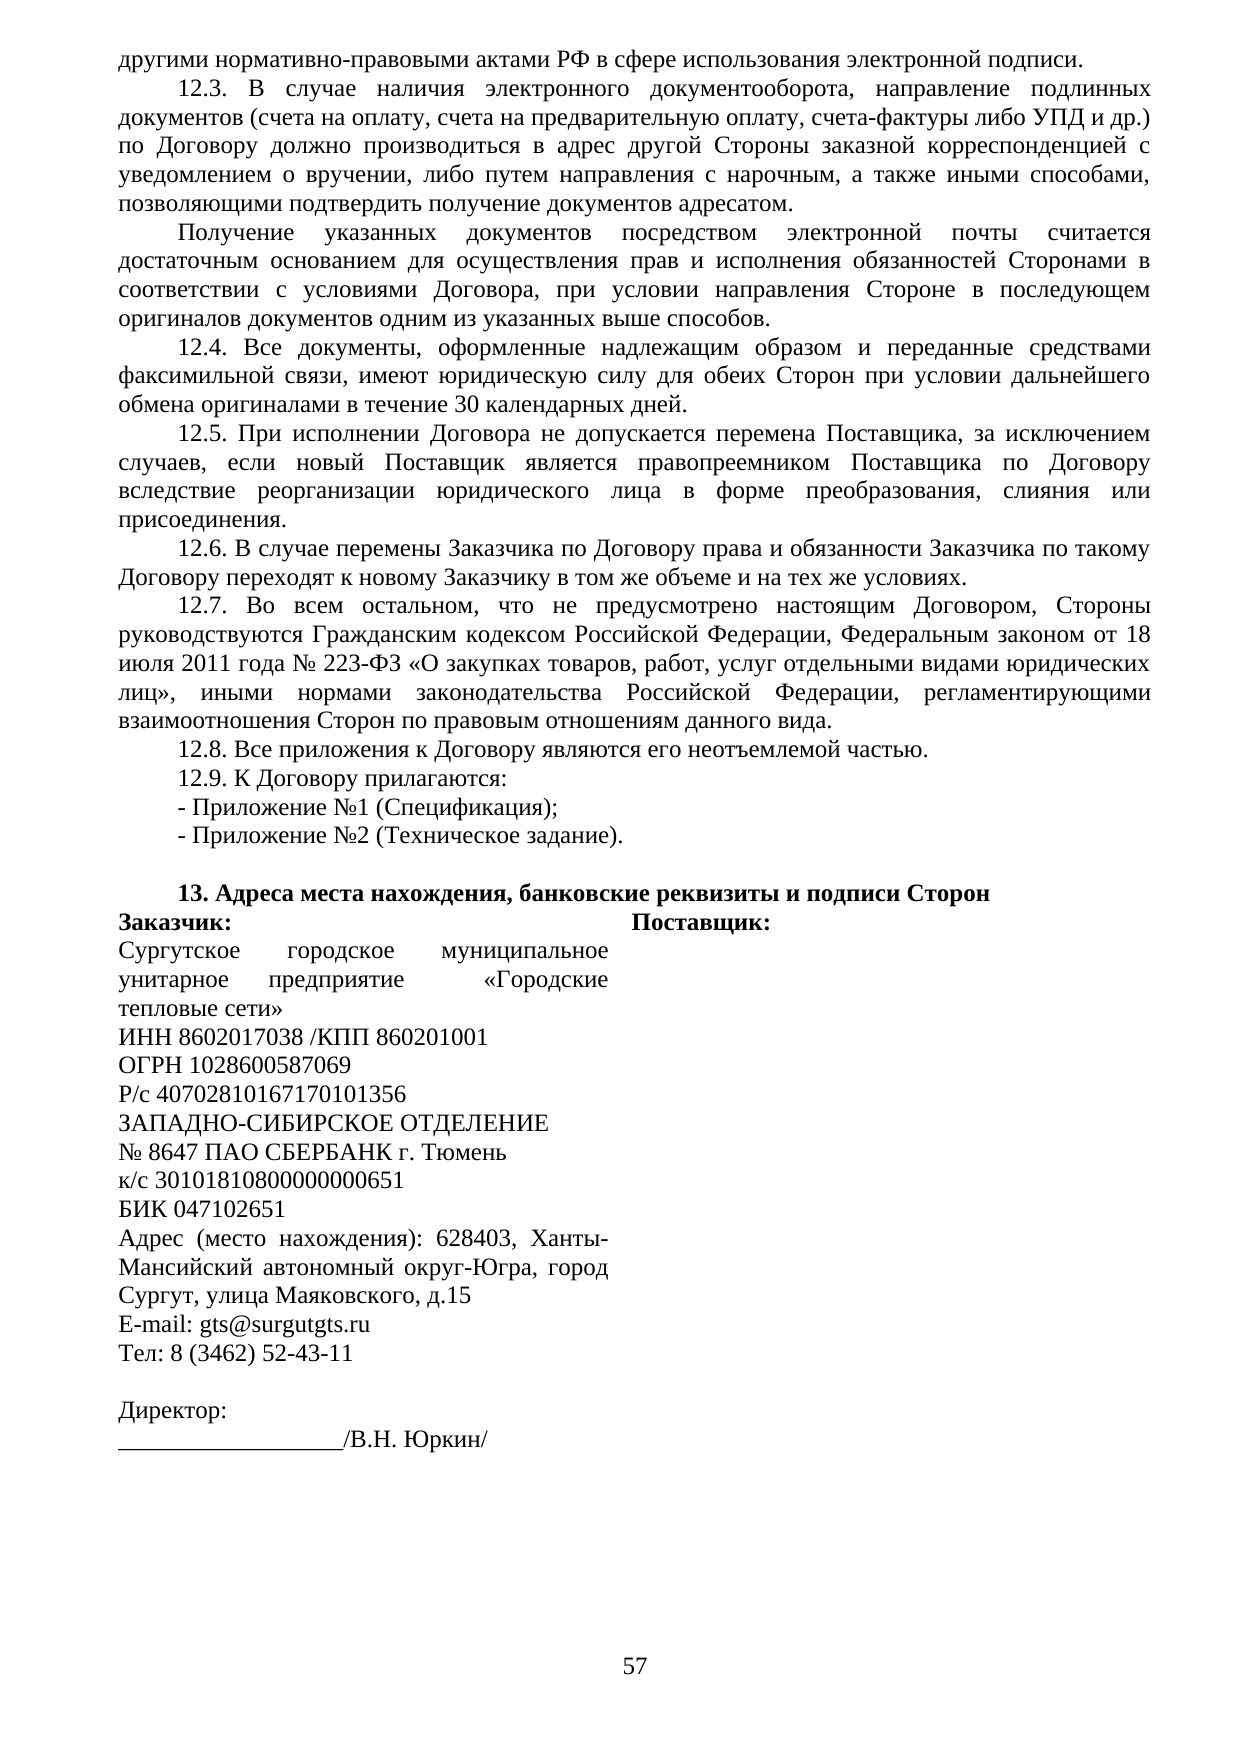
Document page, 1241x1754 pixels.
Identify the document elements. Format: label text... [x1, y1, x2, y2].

text 12.9. К Договору прилагаются: [118, 763, 1152, 792]
text 12.6. В случае перемены Заказчика по Договору права и обязанности Заказчика по такому Договору переходят к новому Заказчику в том же объеме и на тех же условиях. [118, 533, 1152, 591]
text 12.7. Во всем остальном, что не предусмотрено настоящим Договором, Стороны руководствуются Гражданским кодексом Российской Федерации, Федеральным законом от 18 июля 2011 года № 223-ФЗ «О закупках товаров, работ, услуг отдельными видами юридических лиц», иными нормами законодательства Российской Федерации, регламентирующими взаимоотношения Сторон по правовым отношениям данного вида. [118, 591, 1152, 734]
text - Приложение №1 (Спецификация); [118, 792, 1152, 821]
text 13. Адреса места нахождения, банковские реквизиты и подписи Сторон [118, 878, 1152, 907]
text 12.3. В случае наличия электронного документооборота, направление подлинных документов (счета на оплату, счета на предварительную оплату, счета-фактуры либо УПД и др.) по Договору должно производиться в адрес другой Стороны заказной корреспонденцией с уведомлением о вручении, либо путем направления с нарочным, а также иными способами, позволяющими подтвердить получение документов адресатом. [118, 73, 1152, 217]
table_header Поставщик: [620, 907, 1107, 1453]
text 12.8. Все приложения к Договору являются его неотъемлемой частью. [118, 734, 1152, 763]
table_header Заказчик: Сургутское городское муниципальное унитарное предприятие «Городские тепловые сети» ИНН 8602017038 /КПП 860201001 ОГРН 1028600587069 Р/с 40702810167170101356 ЗАПАДНО-СИБИРСКОЕ ОТДЕЛЕНИЕ № 8647 ПАО СБЕРБАНК г. Тюмень к/с 30101810800000000651 БИК 047102651 Адрес (место нахождения): 628403, Ханты-Мансийский автономный округ-Югра, город Сургут, улица Маяковского, д.15 E-mail: gts@surgutgts.ru Тел: 8 (3462) 52-43-11 Директор: __________________/В.Н. Юркин/ [107, 907, 620, 1453]
text Получение указанных документов посредством электронной почты считается достаточным основанием для осуществления прав и исполнения обязанностей Сторонами в соответствии с условиями Договора, при условии направления Стороне в последующем оригиналов документов одним из указанных выше способов. [118, 217, 1152, 332]
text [118, 44, 1152, 73]
text 12.4. Все документы, оформленные надлежащим образом и переданные средствами факсимильной связи, имеют юридическую силу для обеих Сторон при условии дальнейшего обмена оригиналами в течение 30 календарных дней. [118, 332, 1152, 418]
text - Приложение №2 (Техническое задание). [118, 821, 1152, 849]
text 12.5. При исполнении Договора не допускается перемена Поставщика, за исключением случаев, если новый Поставщик является правопреемником Поставщика по Договору вследствие реорганизации юридического лица в форме преобразования, слияния или присоединения. [118, 418, 1152, 533]
